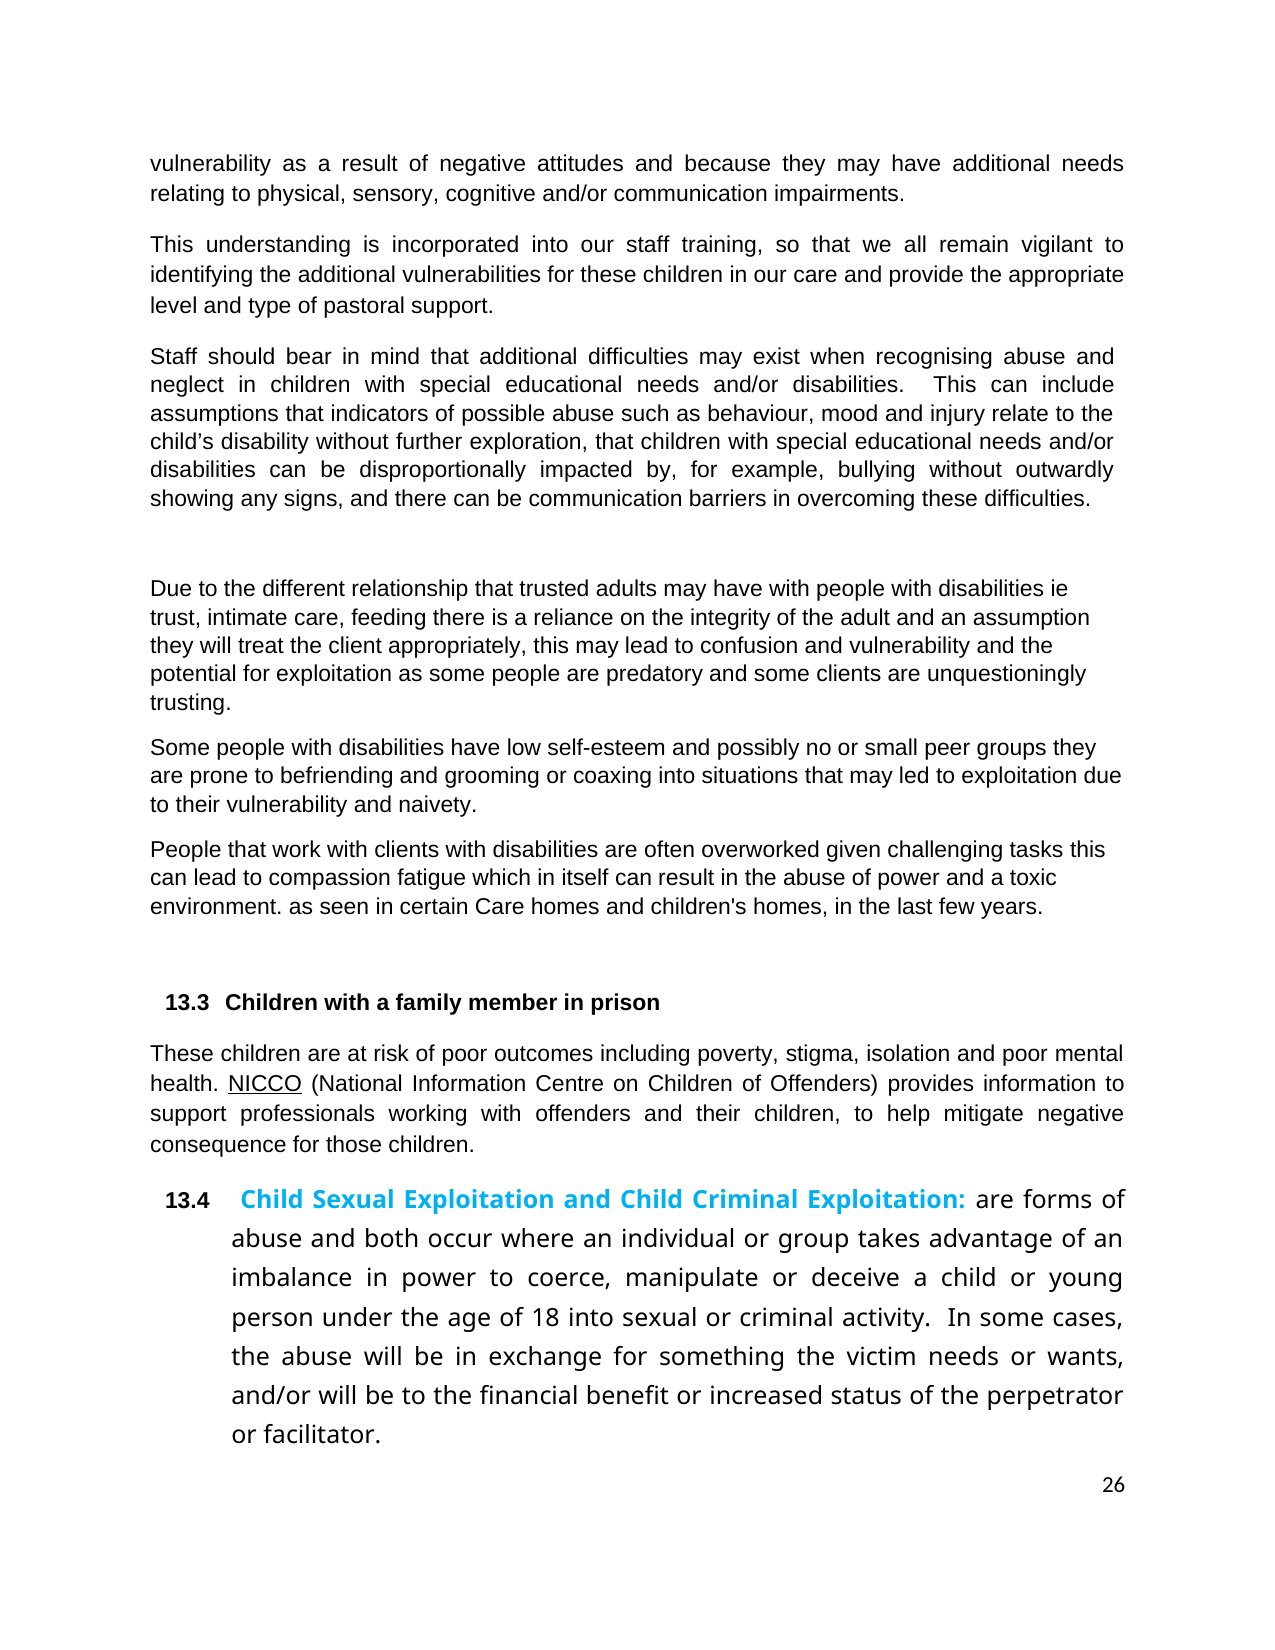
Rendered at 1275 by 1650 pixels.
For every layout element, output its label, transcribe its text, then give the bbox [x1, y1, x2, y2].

list Children with a family member in prison [165, 989, 1125, 1015]
text These children are at risk of poor outcomes including poverty, stigma, isolation and poor mental health. NICCO (National Information Centre on Children of Offenders) provides information to support professionals working with offenders and their children, to help mitigate negative consequence for those children. [150, 1040, 1125, 1157]
text This understanding is incorporated into our staff training, so that we all remain vigilant to identifying the additional vulnerabilities for these children in our care and provide the appropriate level and type of pastoral support. [150, 231, 1125, 318]
text Staff should bear in mind that additional difficulties may exist when recognising abuse and neglect in children with special educational needs and/or disabilities. This can include assumptions that indicators of possible abuse such as behaviour, mood and injury relate to the child’s disability without further exploration, that children with special educational needs and/or disabilities can be disproportionally impacted by, for example, bullying without outwardly showing any signs, and there can be communication barriers in overcoming these difficulties. [150, 343, 1115, 511]
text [150, 150, 1125, 207]
list Child Sexual Exploitation and Child Criminal Exploitation: are forms of abuse and both occur where an individual or group takes advantage of an imbalance in power to coerce, manipulate or deceive a child or young person under the age of 18 into sexual or criminal activity. In some cases, the abuse will be in exchange for something the victim needs or wants, and/or will be to the financial benefit or increased status of the perpetrator or facilitator. [165, 1182, 1125, 1451]
text Some people with disabilities have low self-esteem and possibly no or small peer groups they are prone to befriending and grooming or coaxing into situations that may led to exploitation due to their vulnerability and naivety. [150, 734, 1125, 817]
text People that work with clients with disabilities are often overworked given challenging tasks this can lead to compassion fatigue which in itself can result in the abuse of power and a toxic environment. as seen in certain Care homes and children's homes, in the last few years. [150, 836, 1125, 919]
text Due to the different relationship that trusted adults may have with people with disabilities ie trust, intimate care, feeding there is a reliance on the integrity of the adult and an assumption they will treat the client appropriately, this may lead to confusion and vulnerability and the potential for exploitation as some people are predatory and some clients are unquestioningly trusting. [150, 575, 1125, 715]
